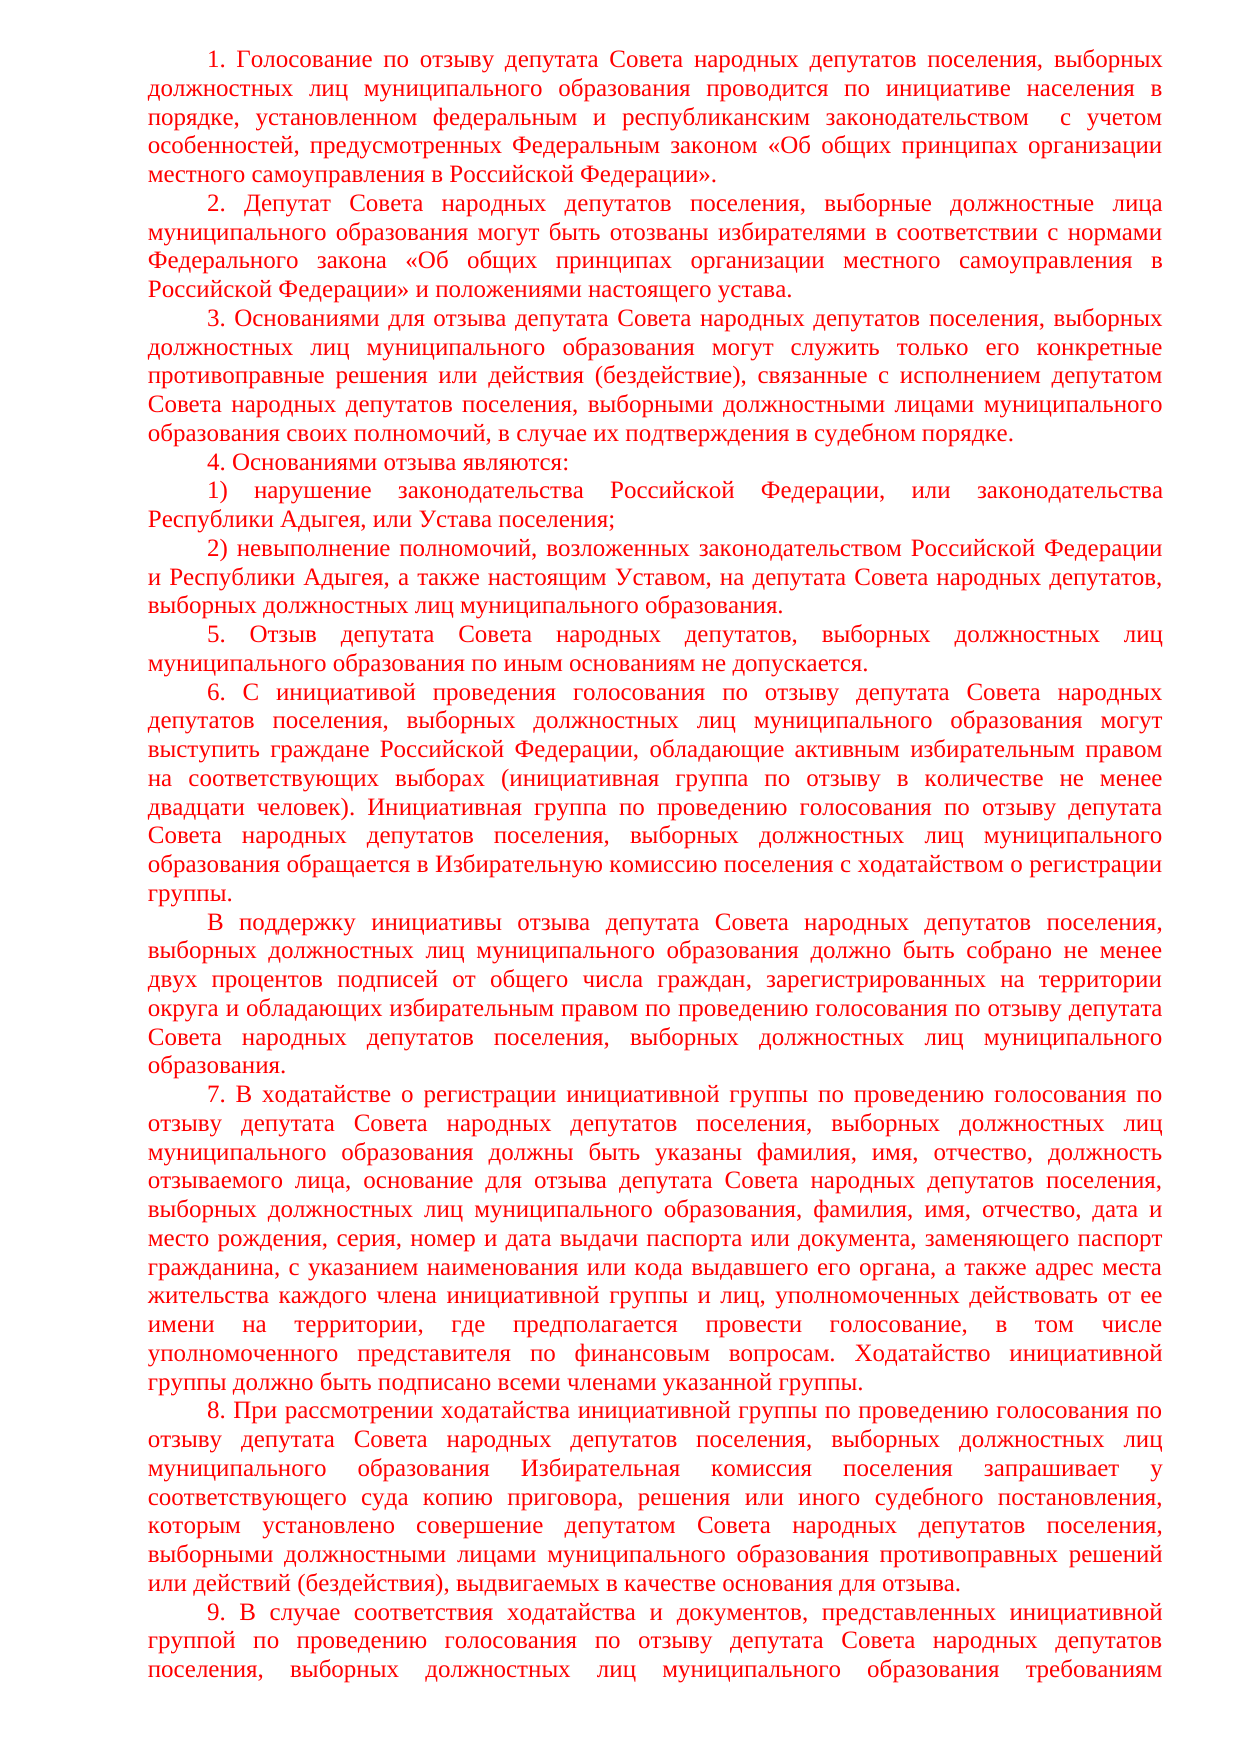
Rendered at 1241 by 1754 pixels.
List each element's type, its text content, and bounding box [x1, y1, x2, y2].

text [148, 1597, 1163, 1683]
text 7. В ходатайстве о регистрации инициативной группы по проведению голосования по отзыву депутата Совета народных депутатов поселения, выборных должностных лиц муниципального образования должны быть указаны фамилия, имя, отчество, должность отзываемого лица, основание для отзыва депутата Совета народных депутатов поселения, выборных должностных лиц муниципального образования, фамилия, имя, отчество, дата и место рождения, серия, номер и дата выдачи паспорта или документа, заменяющего паспорт гражданина, с указанием наименования или кода выдавшего его органа, а также адрес места жительства каждого члена инициативной группы и лиц, уполномоченных действовать от ее имени на территории, где предполагается провести голосование, в том числе уполномоченного представителя по финансовым вопросам. Ходатайство инициативной группы должно быть подписано всеми членами указанной группы. [148, 1079, 1163, 1396]
text 6. С инициативой проведения голосования по отзыву депутата Совета народных депутатов поселения, выборных должностных лиц муниципального образования могут выступить граждане Российской Федерации, обладающие активным избирательным правом на соответствующих выборах (инициативная группа по отзыву в количестве не менее двадцати человек). Инициативная группа по проведению голосования по отзыву депутата Совета народных депутатов поселения, выборных должностных лиц муниципального образования обращается в Избирательную комиссию поселения с ходатайством о регистрации группы. [148, 677, 1163, 907]
text 8. При рассмотрении ходатайства инициативной группы по проведению голосования по отзыву депутата Совета народных депутатов поселения, выборных должностных лиц муниципального образования Избирательная комиссия поселения запрашивает у соответствующего суда копию приговора, решения или иного судебного постановления, которым установлено совершение депутатом Совета народных депутатов поселения, выборными должностными лицами муниципального образования противоправных решений или действий (бездействия), выдвигаемых в качестве основания для отзыва. [148, 1396, 1163, 1597]
text 2. Депутат Совета народных депутатов поселения, выборные должностные лица муниципального образования могут быть отозваны избирателями в соответствии с нормами Федерального закона «Об общих принципах организации местного самоуправления в Российской Федерации» и положениями настоящего устава. [148, 188, 1163, 303]
text 2) невыполнение полномочий, возложенных законодательством Российской Федерации и Республики Адыгея, а также настоящим Уставом, на депутата Совета народных депутатов, выборных должностных лиц муниципального образования. [148, 533, 1163, 619]
text В поддержку инициативы отзыва депутата Совета народных депутатов поселения, выборных должностных лиц муниципального образования должно быть собрано не менее двух процентов подписей от общего числа граждан, зарегистрированных на территории округа и обладающих избирательным правом по проведению голосования по отзыву депутата Совета народных депутатов поселения, выборных должностных лиц муниципального образования. [148, 907, 1163, 1079]
text 5. Отзыв депутата Совета народных депутатов, выборных должностных лиц муниципального образования по иным основаниям не допускается. [148, 619, 1163, 677]
text 3. Основаниями для отзыва депутата Совета народных депутатов поселения, выборных должностных лиц муниципального образования могут служить только его конкретные противоправные решения или действия (бездействие), связанные с исполнением депутатом Совета народных депутатов поселения, выборными должностными лицами муниципального образования своих полномочий, в случае их подтверждения в судебном порядке. [148, 303, 1163, 447]
text 4. Основаниями отзыва являются: [148, 447, 1163, 476]
text 1. Голосование по отзыву депутата Совета народных депутатов поселения, выборных должностных лиц муниципального образования проводится по инициативе населения в порядке, установленном федеральным и республиканским законодательством с учетом особенностей, предусмотренных Федеральным законом «Об общих принципах организации местного самоуправления в Российской Федерации». [148, 44, 1163, 188]
text 1) нарушение законодательства Российской Федерации, или законодательства Республики Адыгея, или Устава поселения; [148, 476, 1163, 533]
